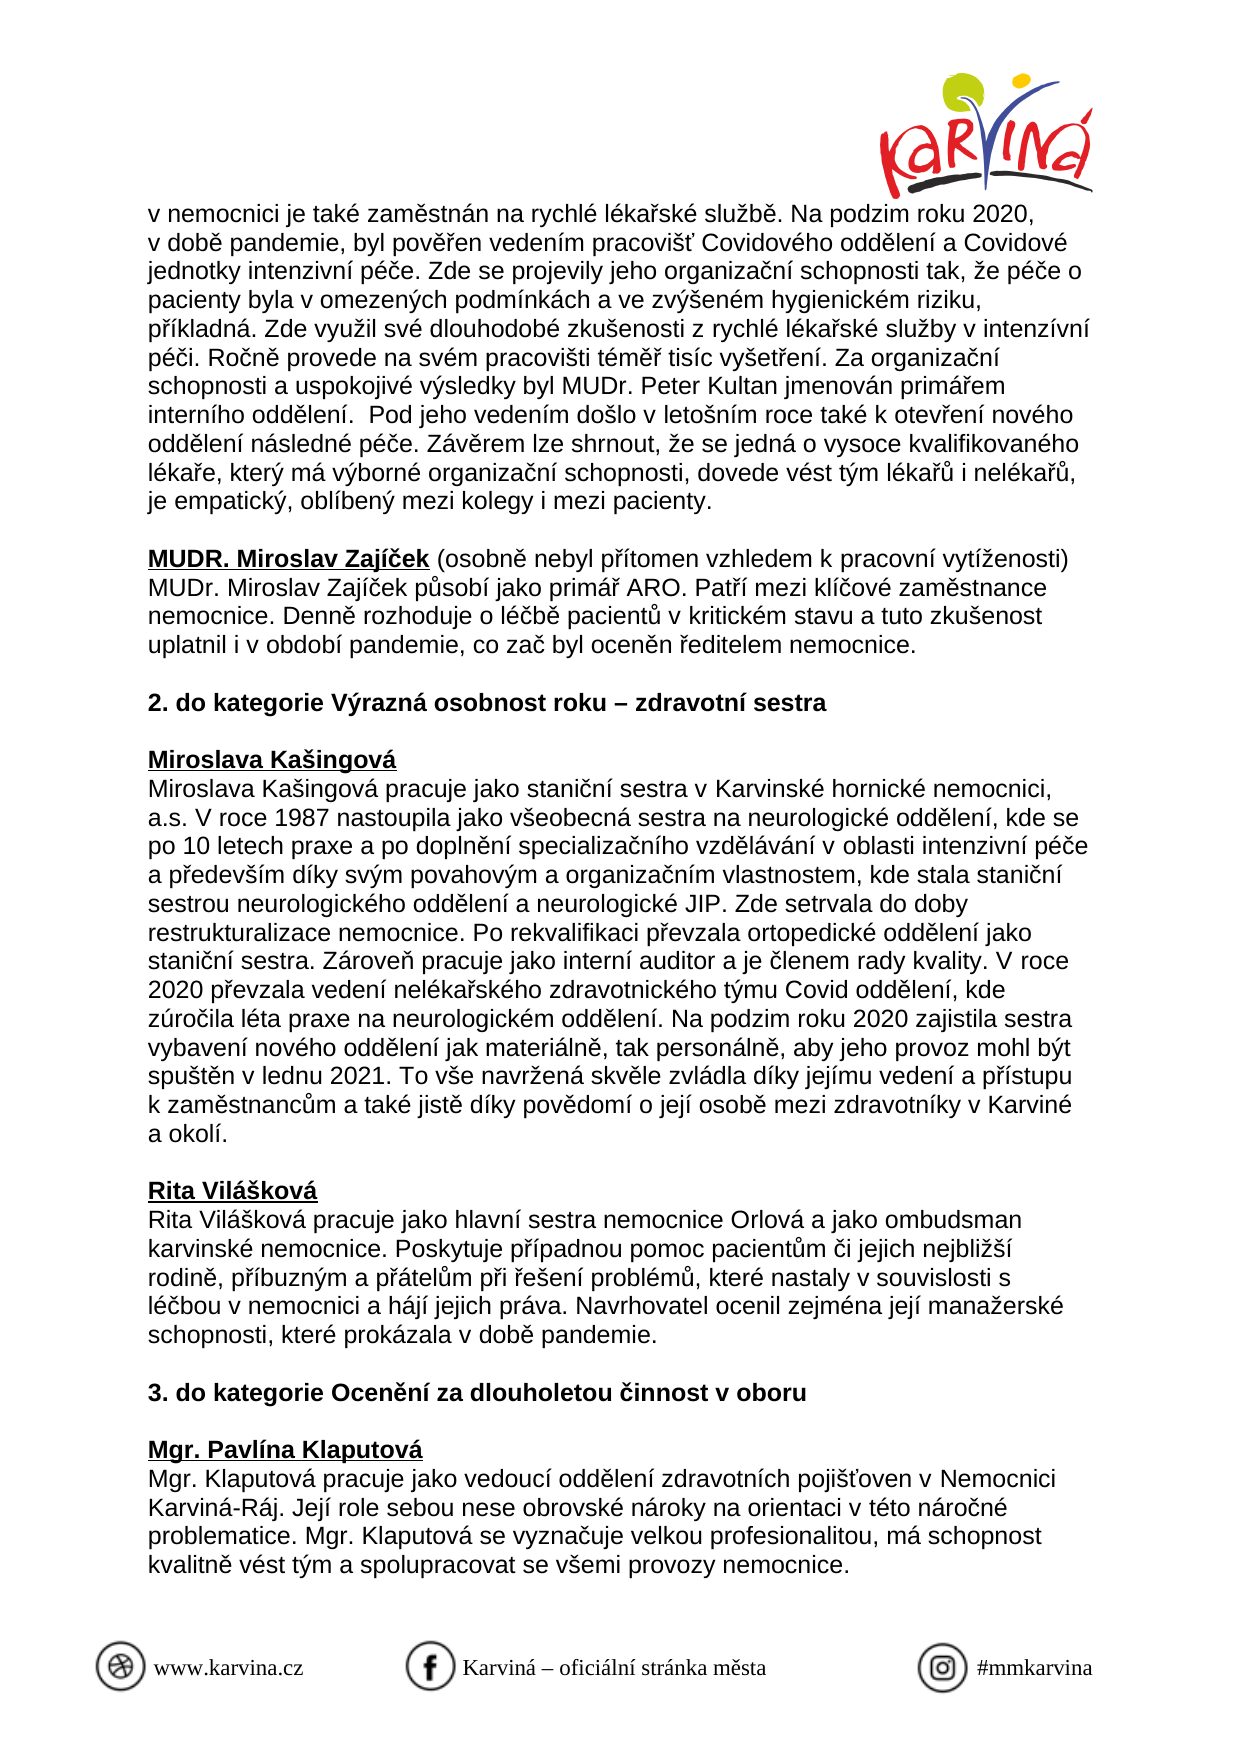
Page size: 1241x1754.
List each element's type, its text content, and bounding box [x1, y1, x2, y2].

text MUDr. Miroslav Zajíček působí jako primář ARO. Patří mezi klíčové zaměstnance nemocnice. Denně rozhoduje o léčbě pacientů v kritickém stavu a tuto zkušenost uplatnil i v období pandemie, co zač byl oceněn ředitelem nemocnice. [148, 572, 1093, 659]
picture [880, 73, 1093, 199]
picture [403, 1638, 459, 1694]
picture [93, 1638, 149, 1694]
text 2. do kategorie Výrazná osobnost roku – zdravotní sestra [148, 687, 1093, 716]
text Mgr. Klaputová pracuje jako vedoucí oddělení zdravotních pojišťoven v Nemocnici Karviná-Ráj. Její role sebou nese obrovské nároky na orientaci v této náročné problematice. Mgr. Klaputová se vyznačuje velkou profesionalitou, má schopnost kvalitně vést tým a spolupracovat se všemi provozy nemocnice. [148, 1464, 1093, 1579]
text MUDR. Miroslav Zajíček (osobně nebyl přítomen vzhledem k pracovní vytíženosti) [148, 544, 1093, 572]
text Mgr. Pavlína Klaputová [148, 1406, 1093, 1464]
text Miroslava Kašingová pracuje jako staniční sestra v Karvinské hornické nemocnici, a.s. V roce 1987 nastoupila jako všeobecná sestra na neurologické oddělení, kde se po 10 letech praxe a po doplnění specializačního vzdělávání v oblasti intenzivní péče a především díky svým povahovým a organizačním vlastnostem, kde stala staniční sestrou neurologického oddělení a neurologické JIP. Zde setrvala do doby restrukturalizace nemocnice. Po rekvalifikaci převzala ortopedické oddělení jako staniční sestra. Zároveň pracuje jako interní auditor a je členem rady kvality. V roce 2020 převzala vedení nelékařského zdravotnického týmu Covid oddělení, kde zúročila léta praxe na neurologickém oddělení. Na podzim roku 2020 zajistila sestra vybavení nového oddělení jak materiálně, tak personálně, aby jeho provoz mohl být spuštěn v lednu 2021. To vše navržená skvěle zvládla díky jejímu vedení a přístupu k zaměstnancům a také jistě díky povědomí o její osobě mezi zdravotníky v Karviné a okolí. [148, 774, 1093, 1147]
text Rita Vilášková pracuje jako hlavní sestra nemocnice Orlová a jako ombudsman karvinské nemocnice. Poskytuje případnou pomoc pacientům či jejich nejbližší rodině, příbuzným a přátelům při řešení problémů, které nastaly v souvislosti s léčbou v nemocnici a hájí jejich práva. Navrhovatel ocenil zejména její manažerské schopnosti, které prokázala v době pandemie. [148, 1205, 1093, 1349]
text Miroslava Kašingová [148, 745, 1093, 774]
text Rita Vilášková [148, 1176, 1093, 1205]
picture [915, 1640, 971, 1696]
text 3. do kategorie Ocenění za dlouholetou činnost v oboru [148, 1377, 1093, 1406]
